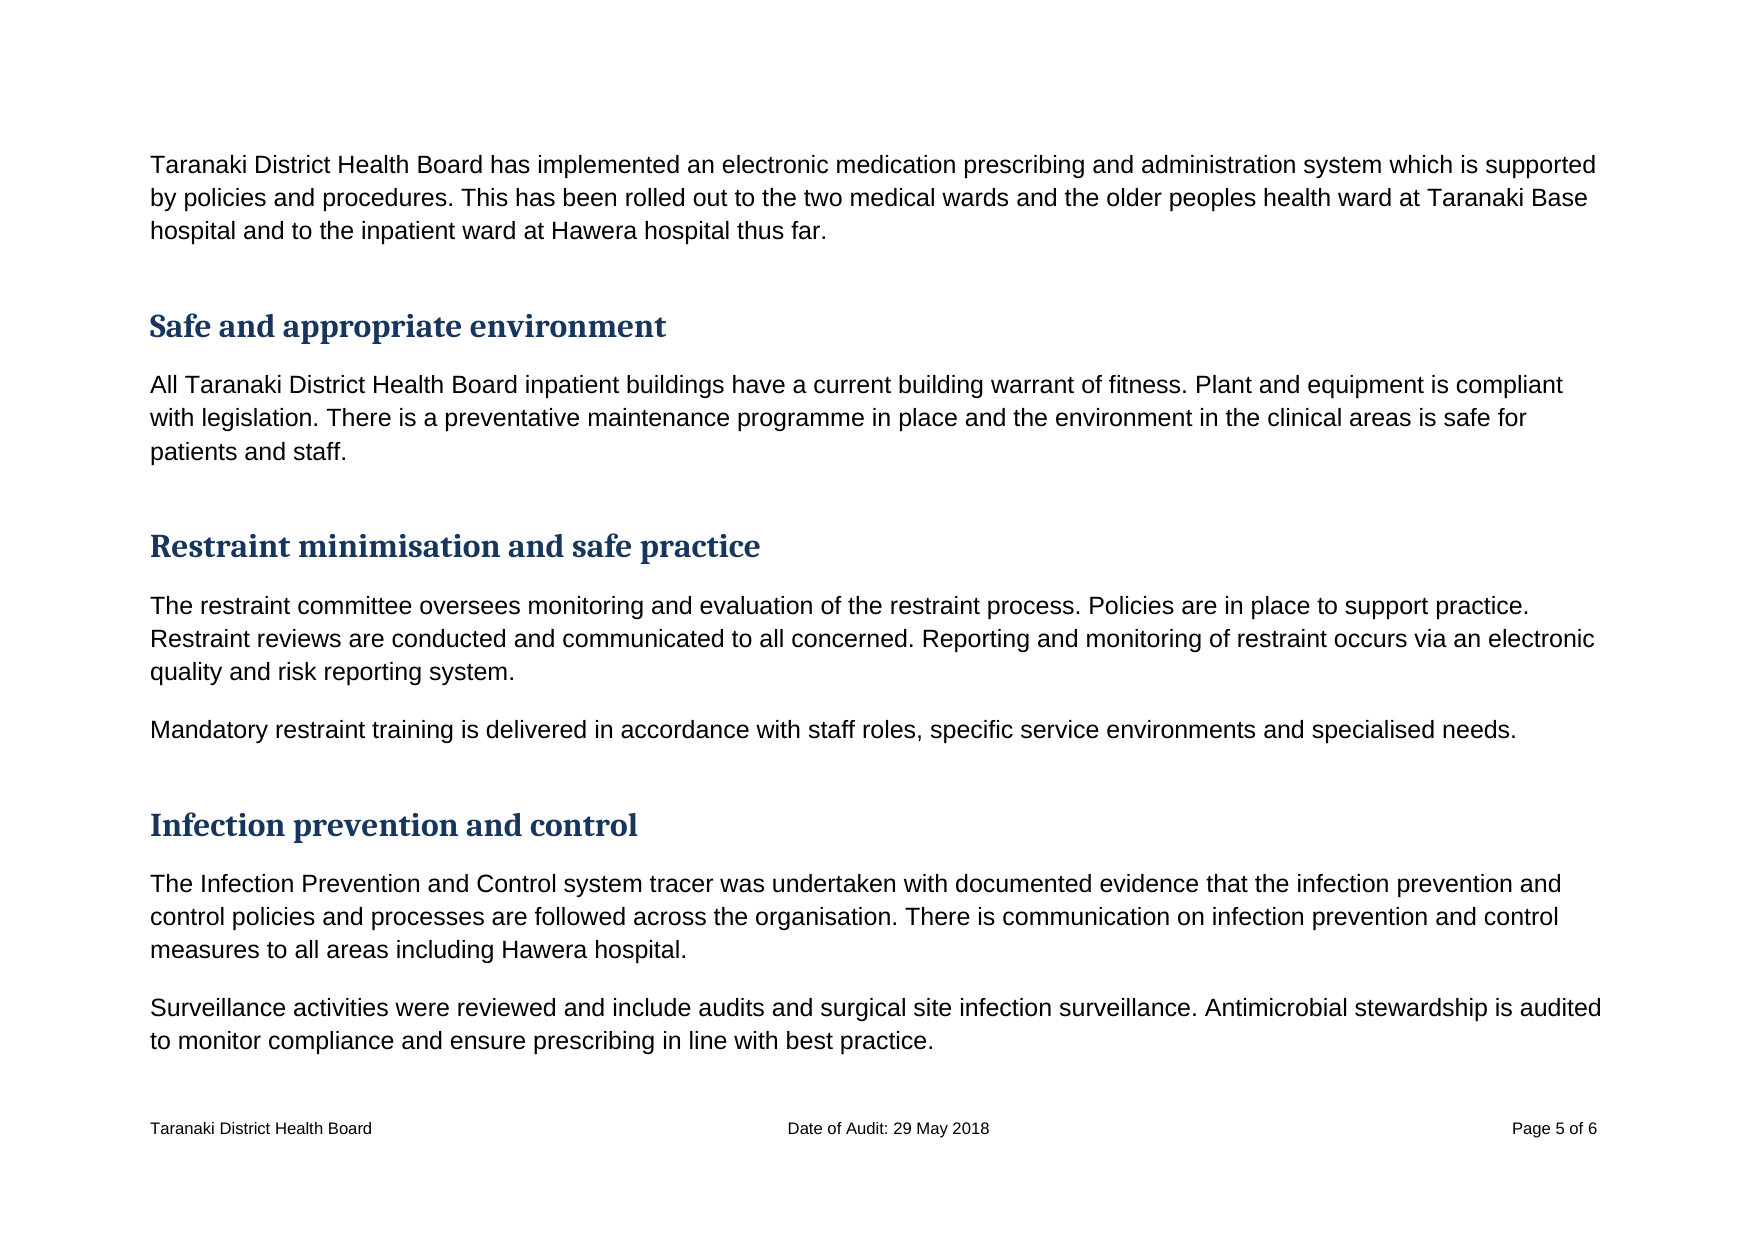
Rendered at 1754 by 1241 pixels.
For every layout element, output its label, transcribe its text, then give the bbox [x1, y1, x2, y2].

subtitle Infection prevention and control [150, 806, 1604, 844]
text Surveillance activities were reviewed and include audits and surgical site infection surveillance. Antimicrobial stewardship is audited to monitor compliance and ensure prescribing in line with best practice. [150, 993, 1604, 1055]
text The Infection Prevention and Control system tracer was undertaken with documented evidence that the infection prevention and control policies and processes are followed across the organisation. There is communication on infection prevention and control measures to all areas including Hawera hospital. [150, 869, 1604, 964]
text The restraint committee oversees monitoring and evaluation of the restraint process. Policies are in place to support practice. Restraint reviews are conducted and communicated to all concerned. Reporting and monitoring of restraint occurs via an electronic quality and risk reporting system. [150, 591, 1604, 686]
subtitle Restraint minimisation and safe practice [150, 527, 1604, 566]
text All Taranaki District Health Board inpatient buildings have a current building warrant of fitness. Plant and equipment is compliant with legislation. There is a preventative maintenance programme in place and the environment in the clinical areas is safe for patients and staff. [150, 370, 1604, 465]
subtitle Safe and appropriate environment [150, 307, 1604, 345]
text Mandatory restraint training is delivered in accordance with staff roles, specific service environments and specialised needs. [150, 715, 1604, 744]
text Taranaki District Health Board has implemented an electronic medication prescribing and administration system which is supported by policies and procedures. This has been rolled out to the two medical wards and the older peoples health ward at Taranaki Base hospital and to the inpatient ward at Hawera hospital thus far. [150, 150, 1604, 245]
